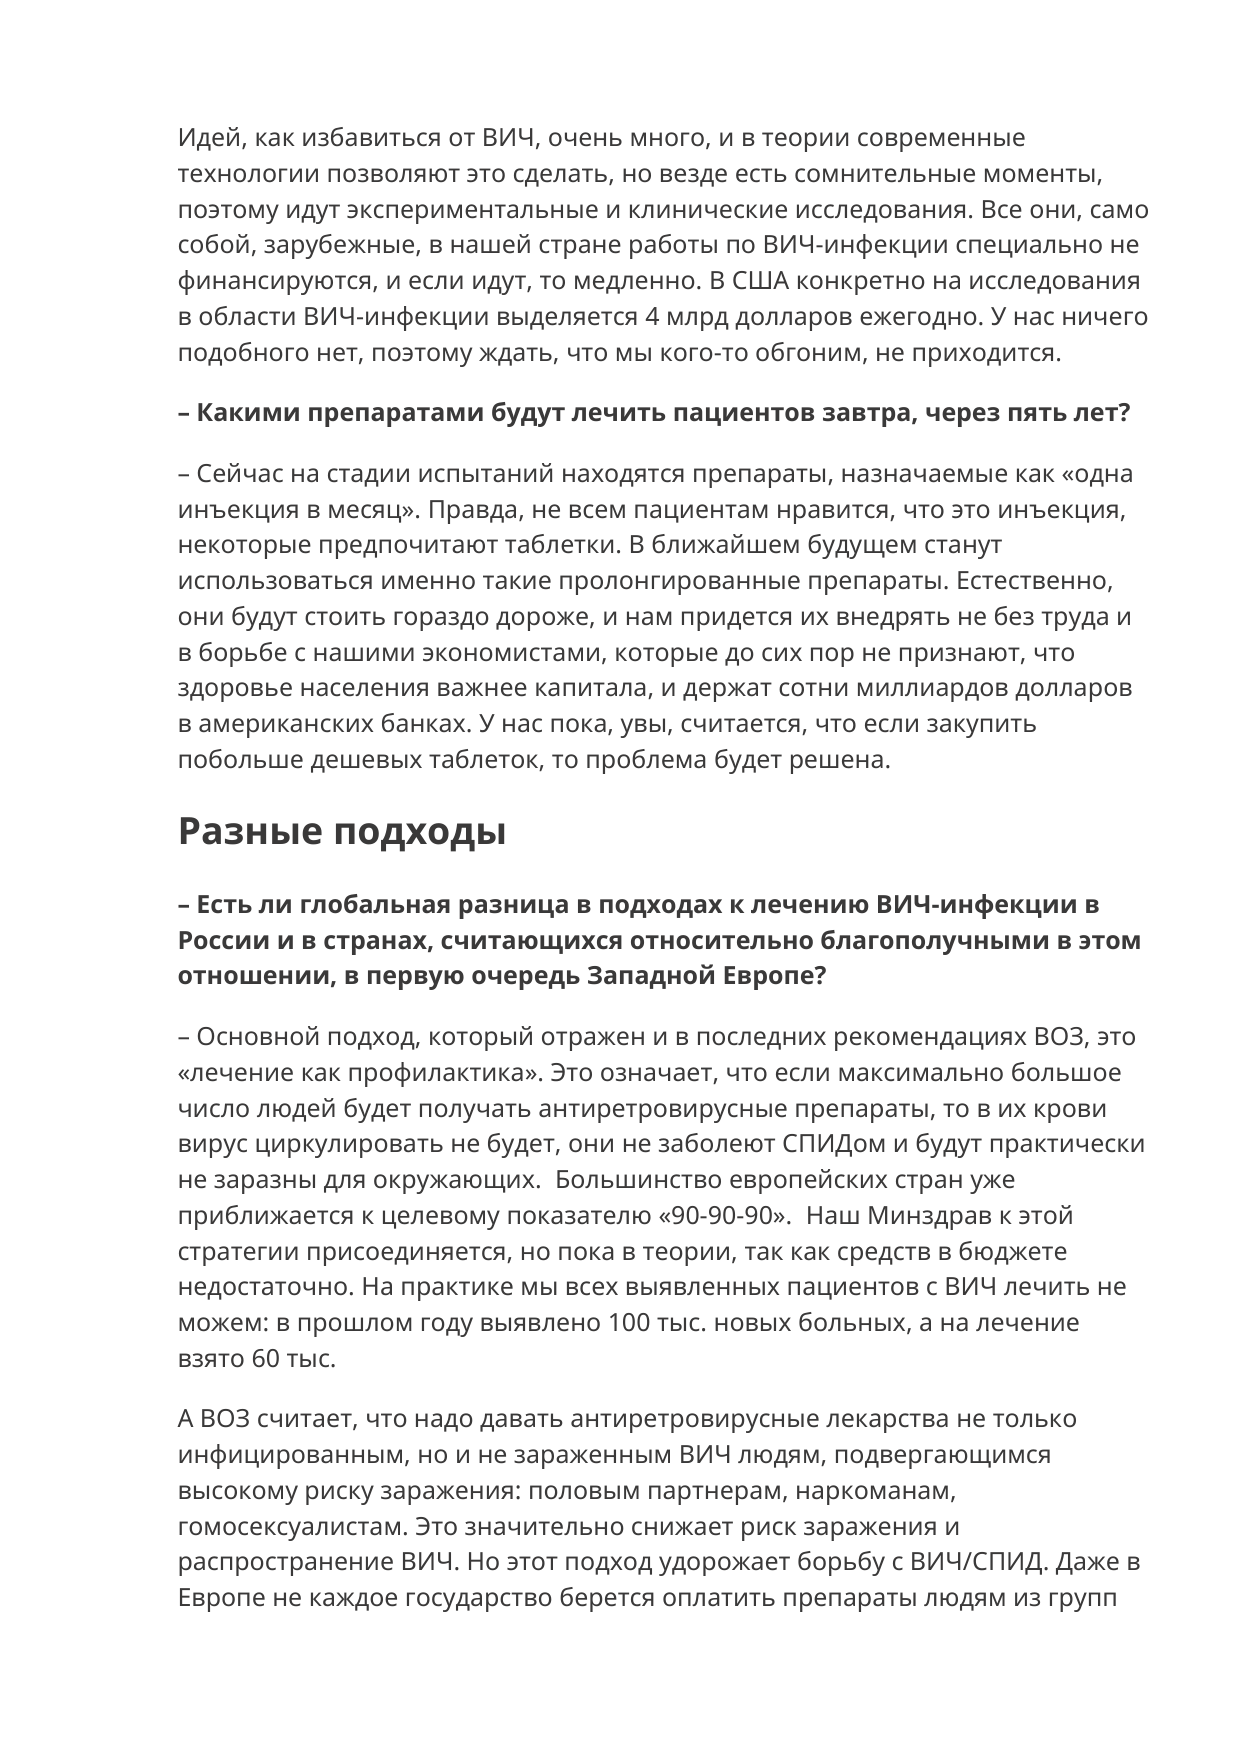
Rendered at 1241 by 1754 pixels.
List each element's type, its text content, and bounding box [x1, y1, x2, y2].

text Идей, как избавиться от ВИЧ, очень много, и в теории современные технологии позволяют это сделать, но везде есть сомнительные моменты, поэтому идут экспериментальные и клинические исследования. Все они, само собой, зарубежные, в нашей стране работы по ВИЧ-инфекции специально не финансируются, и если идут, то медленно. В США конкретно на исследования в области ВИЧ-инфекции выделяется 4 млрд долларов ежегодно. У нас ничего подобного нет, поэтому ждать, что мы кого-то обгоним, не приходится. [177, 118, 1152, 368]
text – Основной подход, который отражен и в последних рекомендациях ВОЗ, это «лечение как профилактика». Это означает, что если максимально большое число людей будет получать антиретровирусные препараты, то в их крови вирус циркулировать не будет, они не заболеют СПИДом и будут практически не заразны для окружающих. Большинство европейских стран уже приближается к целевому показателю «90-90-90». Наш Минздрав к этой стратегии присоединяется, но пока в теории, так как средств в бюджете недостаточно. На практике мы всех выявленных пациентов с ВИЧ лечить не можем: в прошлом году выявлено 100 тыс. новых больных, а на лечение взято 60 тыс. [177, 1017, 1152, 1374]
text – Сейчас на стадии испытаний находятся препараты, назначаемые как «одна инъекция в месяц». Правда, не всем пациентам нравится, что это инъекция, некоторые предпочитают таблетки. В ближайшем будущем станут использоваться именно такие пролонгированные препараты. Естественно, они будут стоить гораздо дороже, и нам придется их внедрять не без труда и в борьбе с нашими экономистами, которые до сих пор не признают, что здоровье населения важнее капитала, и держат сотни миллиардов долларов в американских банках. У нас пока, увы, считается, что если закупить побольше дешевых таблеток, то проблема будет решена. [177, 454, 1152, 776]
text – Какими препаратами будут лечить пациентов завтра, через пять лет? [177, 393, 1152, 429]
text – Есть ли глобальная разница в подходах к лечению ВИЧ-инфекции в России и в странах, считающихся относительно благополучными в этом отношении, в первую очередь Западной Европе? [177, 885, 1152, 992]
text Разные подходы [177, 805, 1152, 856]
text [177, 1399, 1152, 1614]
